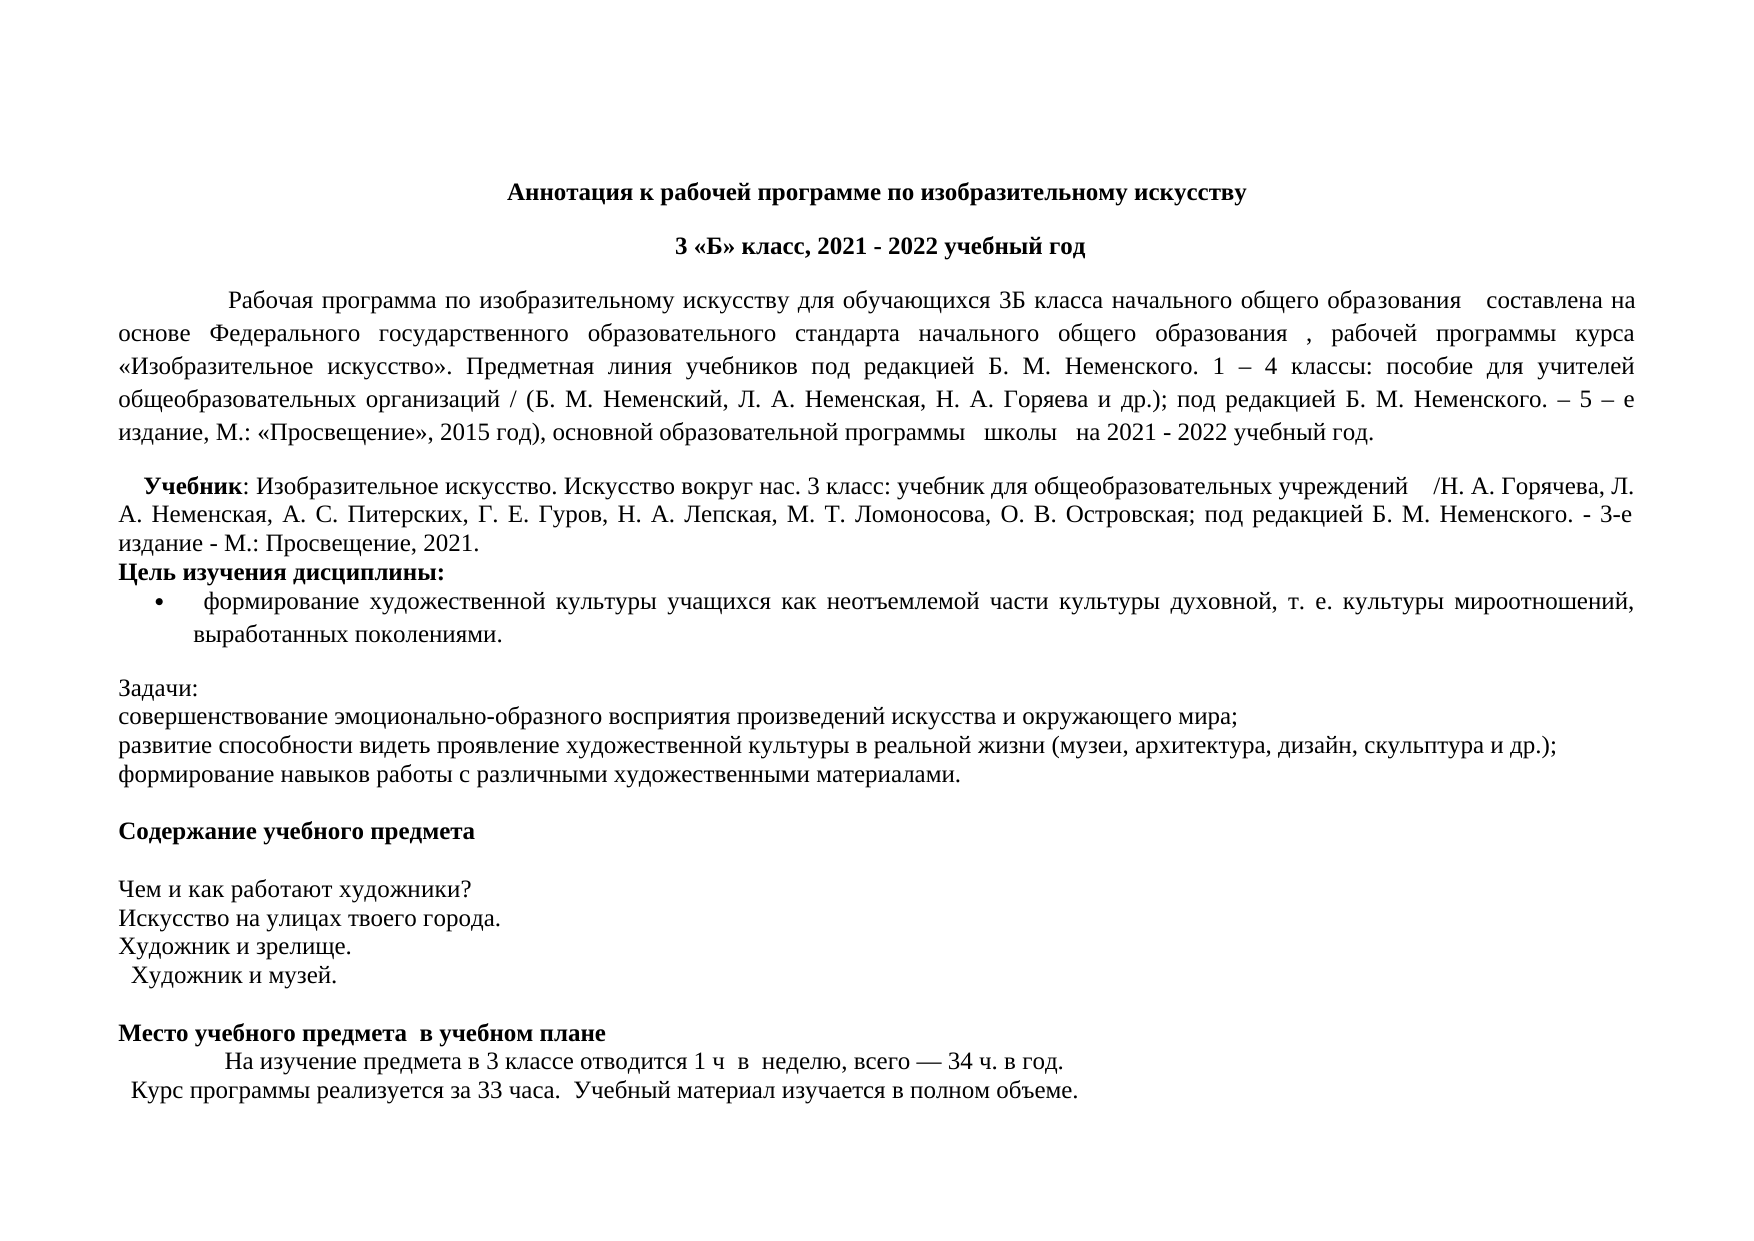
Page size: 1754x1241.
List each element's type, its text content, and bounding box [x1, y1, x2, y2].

text Цель изучения дисциплины: [118, 557, 1636, 586]
text формирование навыков работы с различными художественными материалами. [118, 759, 1636, 788]
text 3 «Б» класс, 2021 - 2022 учебный год [118, 231, 1636, 260]
text Учебник: Изобразительное искусство. Искусство вокруг нас. 3 класс: учебник для общеобразовательных учреждений /Н. А. Горячева, Л. А. Неменская, А. С. Питерских, Г. Е. Гуров, Н. А. Лепская, М. Т. Ломоносова, О. В. Островская; под редакцией Б. М. Неменского. - 3-е издание - М.: Просвещение, 2021. [118, 471, 1636, 557]
text Рабочая программа по изобразительному искусству для обучающихся 3Б класса начального общего образования составлена на основе Федерального государственного образовательного стандарта начального общего образования , рабочей программы курса «Изобразительное искусство». Предметная линия учебников под редакцией Б. М. Неменского. 1 – 4 классы: пособие для учителей общеобразовательных организаций / (Б. М. Неменский, Л. А. Неменская, Н. А. Горяева и др.); под редакцией Б. М. Неменского. – 5 – е издание, М.: «Просвещение», 2015 год), основной образовательной программы школы на 2021 - 2022 учебный год. [118, 285, 1636, 446]
text Художник и зрелище. [118, 931, 1636, 960]
text Чем и как работают художники? [118, 874, 1636, 903]
text Курс программы реализуется за 33 часа. Учебный материал изучается в полном объеме. [118, 1075, 1636, 1104]
text Аннотация к рабочей программе по изобразительному искусству [118, 177, 1636, 206]
text Задачи: [118, 673, 1636, 701]
text Место учебного предмета в учебном плане [118, 1018, 1636, 1046]
text Содержание учебного предмета [118, 816, 1636, 845]
text развитие способности видеть проявление художественной культуры в реальной жизни (музеи, архитектура, дизайн, скульптура и др.); [118, 730, 1636, 759]
text На изучение предмета в 3 классе отводится 1 ч в неделю, всего — 34 ч. в год. [118, 1046, 1636, 1075]
text Искусство на улицах твоего города. [118, 903, 1636, 931]
list формирование художественной культуры учащихся как неотъемлемой части культуры духовной, т. е. культуры мироотношений, выработанных поколениями. [156, 586, 1636, 648]
text совершенствование эмоционально-образного восприятия произведений искусства и окружающего мира; [118, 701, 1636, 730]
text Художник и музей. [118, 960, 1636, 989]
